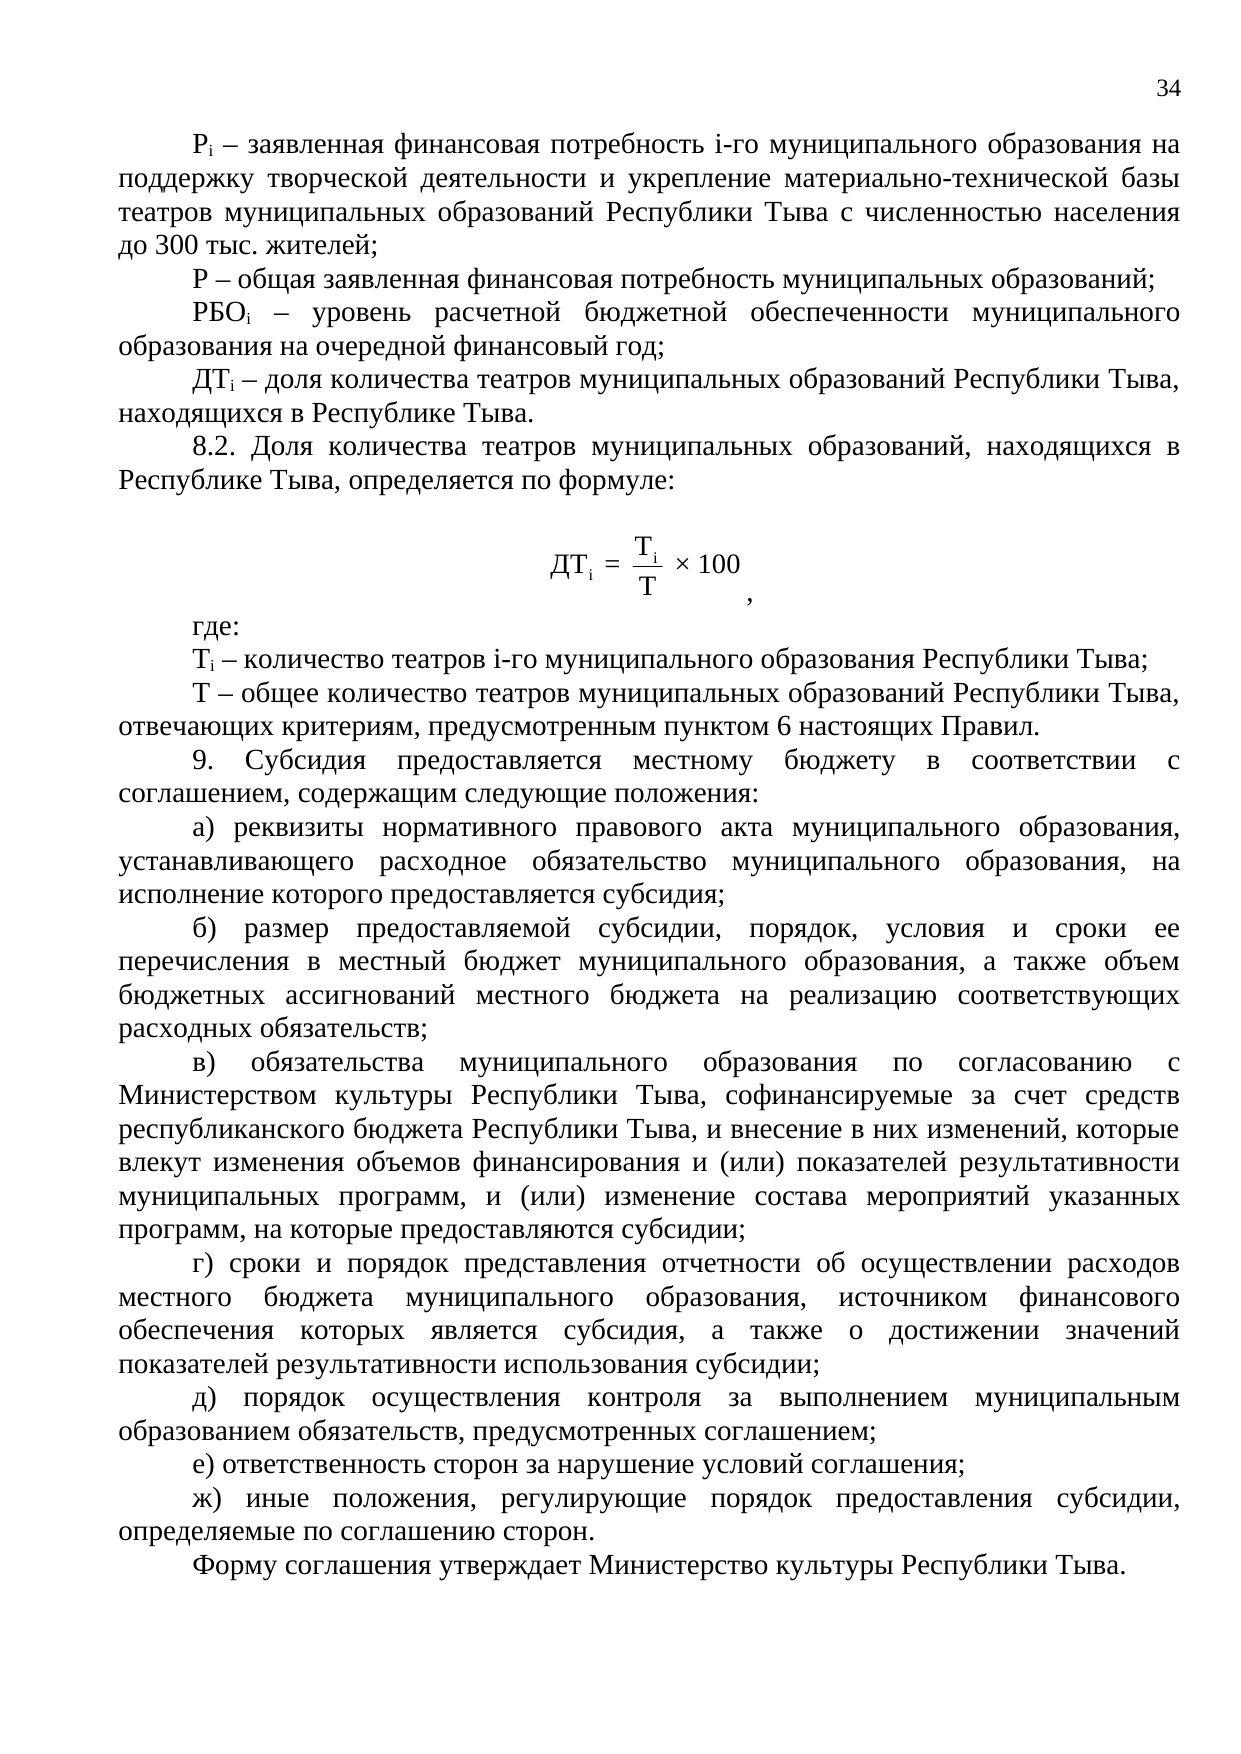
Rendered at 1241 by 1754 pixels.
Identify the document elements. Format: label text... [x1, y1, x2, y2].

text Р – общая заявленная финансовая потребность муниципальных образований; [118, 261, 1181, 294]
text 9. Субсидия предоставляется местному бюджету в соответствии с соглашением, содержащим следующие положения: [118, 742, 1181, 809]
text ДТi – доля количества театров муниципальных образований Республики Тыва, находящихся в Республике Тыва. [118, 361, 1181, 428]
text в) обязательства муниципального образования по согласованию с Министерством культуры Республики Тыва, софинансируемые за счет средств республиканского бюджета Республики Тыва, и внесение в них изменений, которые влекут изменения объемов финансирования и (или) показателей результативности муниципальных программ, и (или) изменение состава мероприятий указанных программ, на которые предоставляются субсидии; [118, 1044, 1181, 1245]
text Тi – количество театров i-го муниципального образования Республики Тыва; [118, 641, 1181, 675]
text а) реквизиты нормативного правового акта муниципального образования, устанавливающего расходное обязательство муниципального образования, на исполнение которого предоставляется субсидия; [118, 809, 1181, 910]
text РБОi – уровень расчетной бюджетной обеспеченности муниципального образования на очередной финансовый год; [118, 294, 1181, 361]
text е) ответственность сторон за нарушение условий соглашения; [118, 1446, 1181, 1480]
text где: [118, 608, 1181, 641]
text Т – общее количество театров муниципальных образований Республики Тыва, отвечающих критериям, предусмотренным пунктом 6 настоящих Правил. [118, 675, 1181, 742]
text Форму соглашения утверждает Министерство культуры Республики Тыва. [118, 1547, 1181, 1581]
text д) порядок осуществления контроля за выполнением муниципальным образованием обязательств, предусмотренных соглашением; [118, 1379, 1181, 1446]
text г) сроки и порядок представления отчетности об осуществлении расходов местного бюджета муниципального образования, источником финансового обеспечения которых является субсидия, а также о достижении значений показателей результативности использования субсидии; [118, 1245, 1181, 1379]
text б) размер предоставляемой субсидии, порядок, условия и сроки ее перечисления в местный бюджет муниципального образования, а также объем бюджетных ассигнований местного бюджета на реализацию соответствующих расходных обязательств; [118, 910, 1181, 1044]
text , [118, 529, 1181, 608]
text ж) иные положения, регулирующие порядок предоставления субсидии, определяемые по соглашению сторон. [118, 1480, 1181, 1547]
text Pi – заявленная финансовая потребность i-го муниципального образования на поддержку творческой деятельности и укрепление материально-технической базы театров муниципальных образований Республики Тыва с численностью населения до 300 тыс. жителей; [118, 127, 1181, 261]
text 8.2. Доля количества театров муниципальных образований, находящихся в Республике Тыва, определяется по формуле: [118, 428, 1181, 496]
